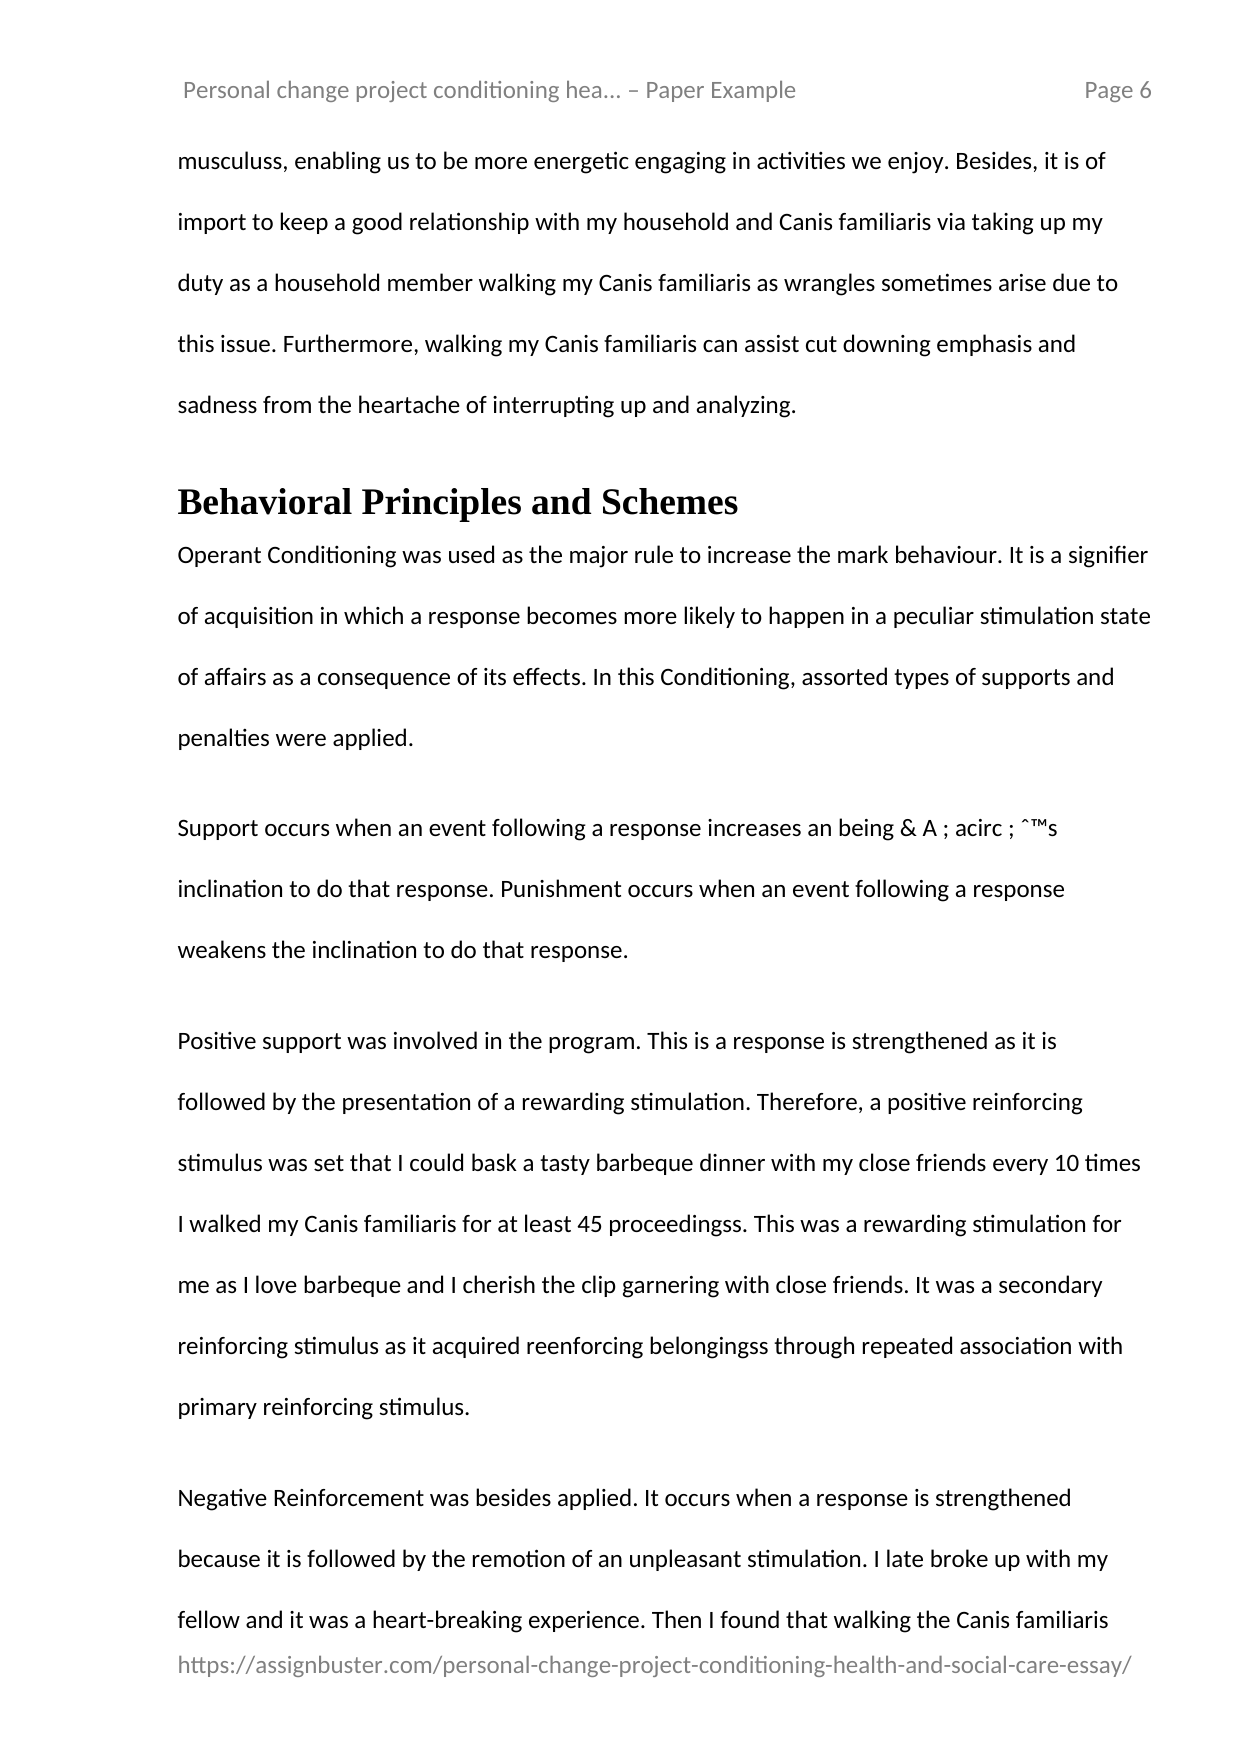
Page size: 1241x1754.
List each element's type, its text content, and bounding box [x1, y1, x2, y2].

text Positive support was involved in the program. This is a response is strengthened as it is followed by the presentation of a rewarding stimulation. Therefore, a positive reinforcing stimulus was set that I could bask a tasty barbeque dinner with my close friends every 10 times I walked my Canis familiaris for at least 45 proceedingss. This was a rewarding stimulation for me as I love barbeque and I cherish the clip garnering with close friends. It was a secondary reinforcing stimulus as it acquired reenforcing belongingss through repeated association with primary reinforcing stimulus. [177, 1025, 1152, 1422]
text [177, 145, 1152, 420]
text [177, 1482, 1152, 1634]
subtitle Behavioral Principles and Schemes [177, 480, 1152, 523]
text Support occurs when an event following a response increases an being & A ; acirc ; ˆ™s inclination to do that response. Punishment occurs when an event following a response weakens the inclination to do that response. [177, 812, 1152, 965]
text Operant Conditioning was used as the major rule to increase the mark behaviour. It is a signifier of acquisition in which a response becomes more likely to happen in a peculiar stimulation state of affairs as a consequence of its effects. In this Conditioning, assorted types of supports and penalties were applied. [177, 539, 1152, 752]
